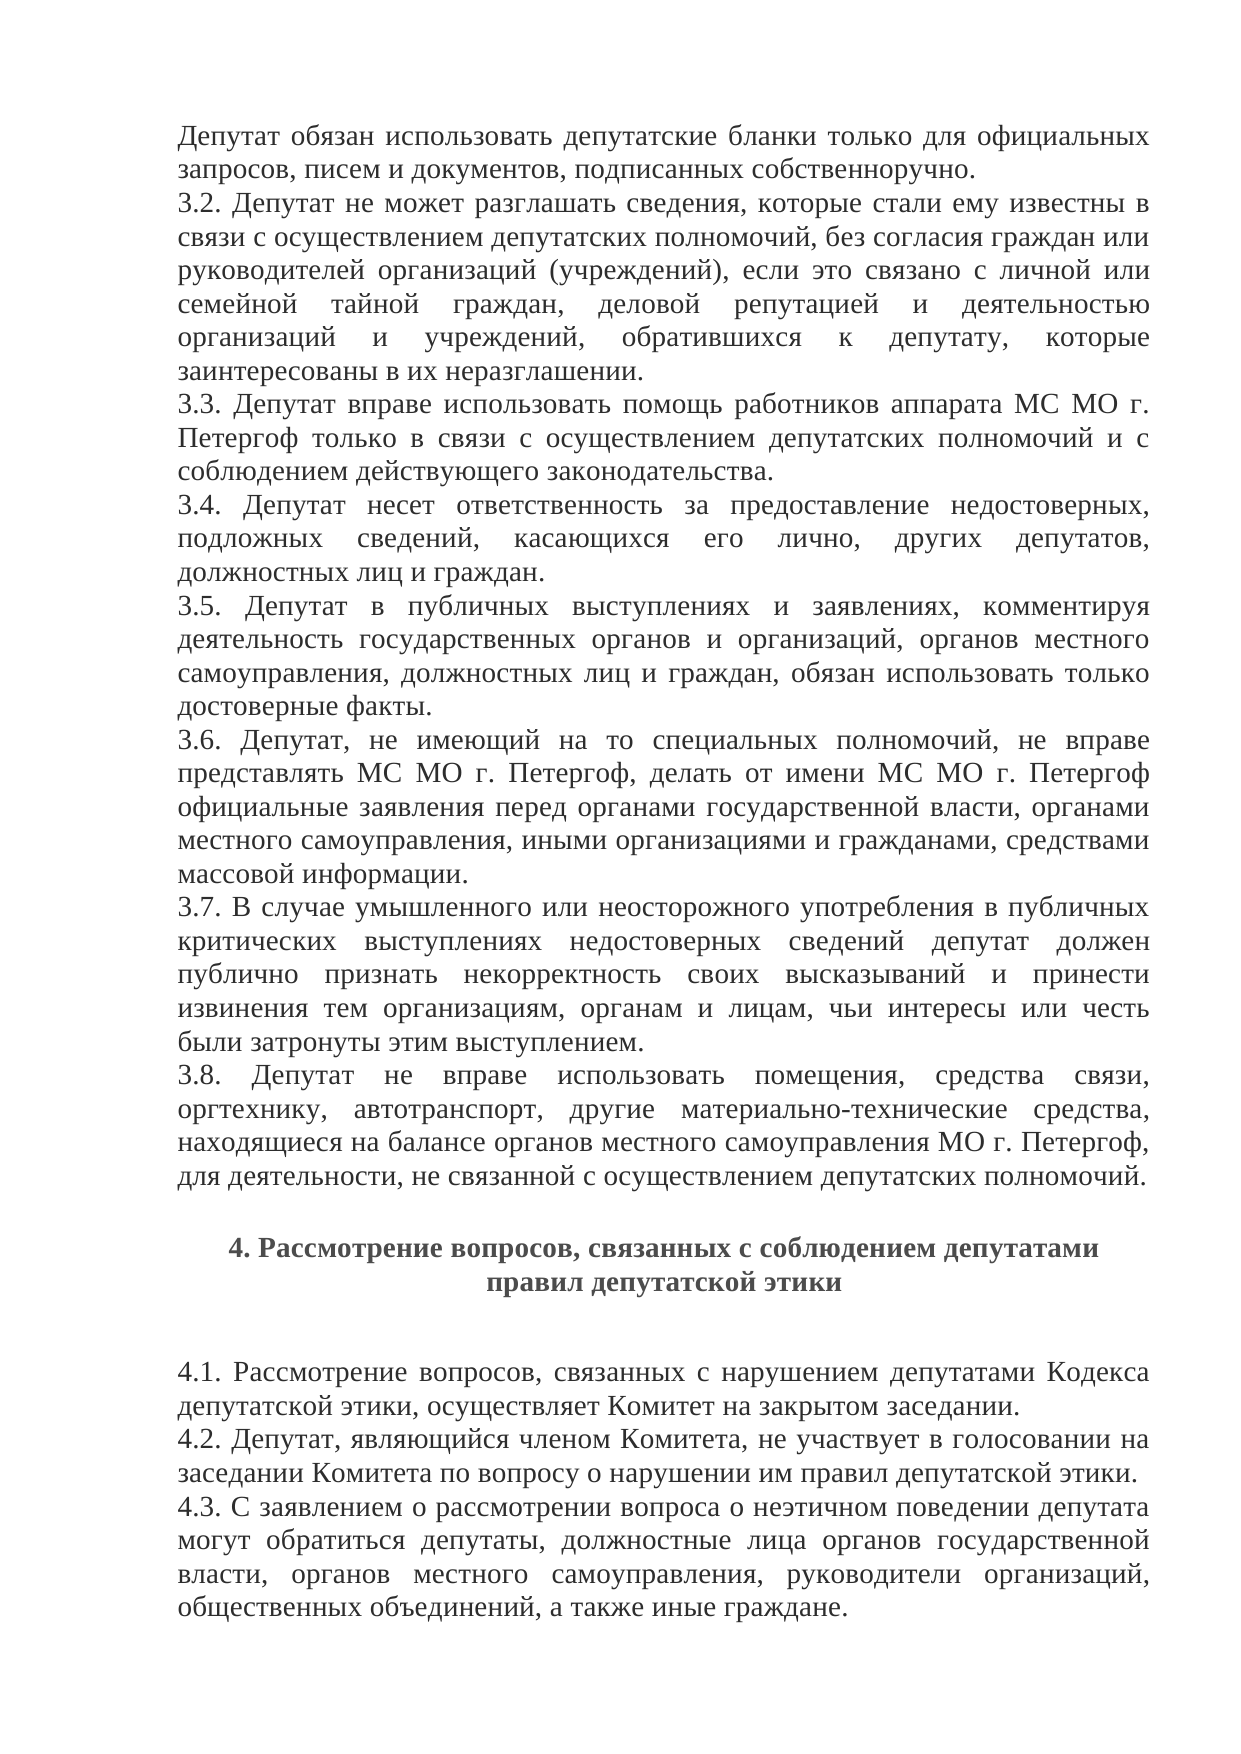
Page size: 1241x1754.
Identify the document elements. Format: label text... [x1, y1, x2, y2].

text 4. Рассмотрение вопросов, связанных с соблюдением депутатами правил депутатской этики [177, 1231, 1152, 1298]
text 4.1. Рассмотрение вопросов, связанных с нарушением депутатами Кодекса депутатской этики, осуществляет Комитет на закрытом заседании. [177, 1321, 1152, 1422]
text Депутат обязан использовать депутатские бланки только для официальных запросов, писем и документов, подписанных собственноручно. [177, 118, 1152, 185]
text 4.2. Депутат, являющийся членом Комитета, не участвует в голосовании на заседании Комитета по вопросу о нарушении им правил депутатской этики. [177, 1422, 1152, 1489]
text 3.4. Депутат несет ответственность за предоставление недостоверных, подложных сведений, касающихся его лично, других депутатов, должностных лиц и граждан. [177, 487, 1152, 588]
text 3.8. Депутат не вправе использовать помещения, средства связи, оргтехнику, автотранспорт, другие материально-технические средства, находящиеся на балансе органов местного самоуправления МО г. Петергоф, для деятельности, не связанной с осуществлением депутатских полномочий. [177, 1057, 1152, 1191]
text 3.7. В случае умышленного или неосторожного употребления в публичных критических выступлениях недостоверных сведений депутат должен публично признать некорректность своих высказываний и принести извинения тем организациям, органам и лицам, чьи интересы или честь были затронуты этим выступлением. [177, 889, 1152, 1057]
text 3.5. Депутат в публичных выступлениях и заявлениях, комментируя деятельность государственных органов и организаций, органов местного самоуправления, должностных лиц и граждан, обязан использовать только достоверные факты. [177, 588, 1152, 722]
text 3.2. Депутат не может разглашать сведения, которые стали ему известны в связи с осуществлением депутатских полномочий, без согласия граждан или руководителей организаций (учреждений), если это связано с личной или семейной тайной граждан, деловой репутацией и деятельностью организаций и учреждений, обратившихся к депутату, которые заинтересованы в их неразглашении. [177, 185, 1152, 386]
text 3.3. Депутат вправе использовать помощь работников аппарата МС МО г. Петергоф только в связи с осуществлением депутатских полномочий и с соблюдением действующего законодательства. [177, 386, 1152, 487]
text 4.3. С заявлением о рассмотрении вопроса о неэтичном поведении депутата могут обратиться депутаты, должностные лица органов государственной власти, органов местного самоуправления, руководители организаций, общественных объединений, а также иные граждане. [177, 1489, 1152, 1623]
text 3.6. Депутат, не имеющий на то специальных полномочий, не вправе представлять МС МО г. Петергоф, делать от имени МС МО г. Петергоф официальные заявления перед органами государственной власти, органами местного самоуправления, иными организациями и гражданами, средствами массовой информации. [177, 722, 1152, 889]
